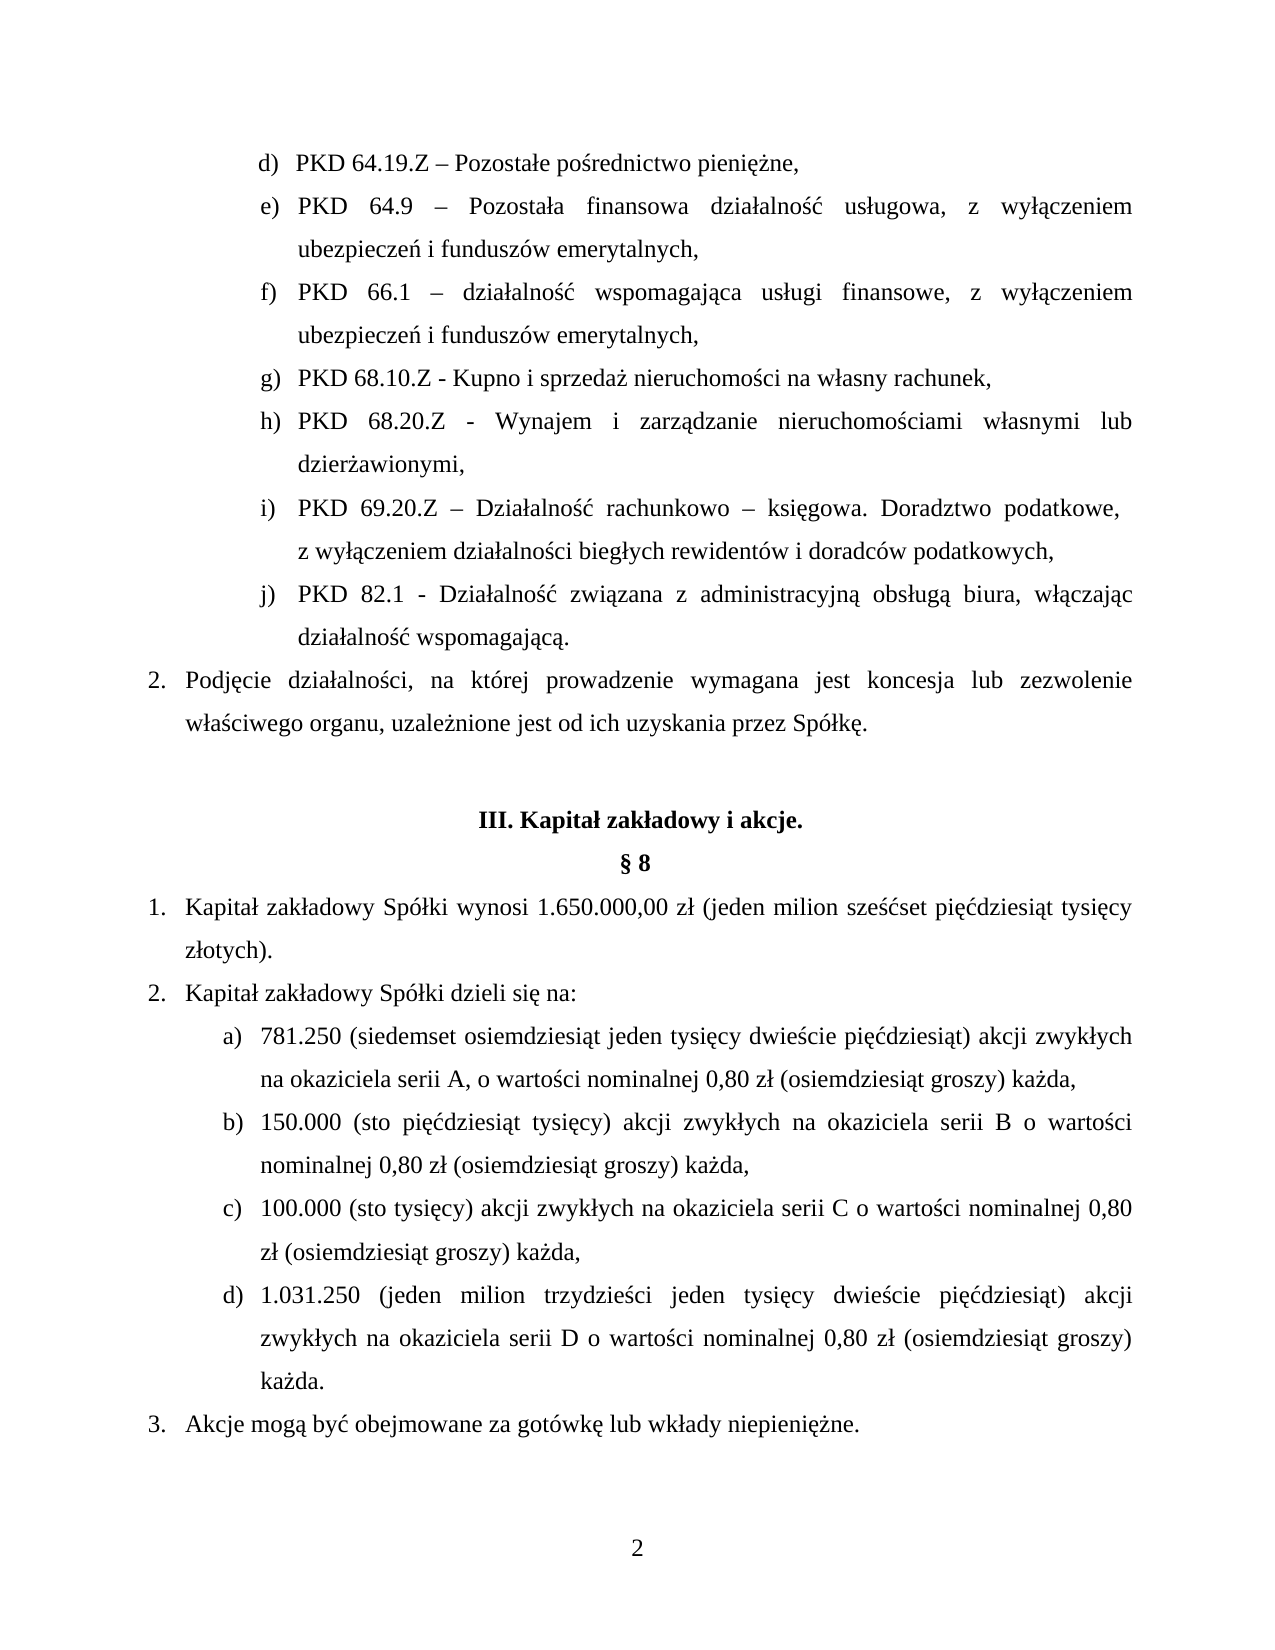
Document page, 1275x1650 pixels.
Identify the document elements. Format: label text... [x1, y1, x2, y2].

list PKD 66.1 – działalność wspomagająca usługi finansowe, z wyłączeniem ubezpieczeń i funduszów emerytalnych, [260, 277, 1133, 349]
list Kapitał zakładowy Spółki dzieli się na: [148, 978, 1133, 1007]
list Kapitał zakładowy Spółki wynosi 1.650.000,00 zł (jeden milion sześćset pięćdziesiąt tysięcy złotych). [148, 892, 1133, 963]
list PKD 69.20.Z – Działalność rachunkowo – księgowa. Doradztwo podatkowe, z wyłączeniem działalności biegłych rewidentów i doradców podatkowych, [260, 493, 1133, 564]
text § 8 [148, 848, 1122, 877]
list 150.000 (sto pięćdziesiąt tysięcy) akcji zwykłych na okaziciela serii B o wartości nominalnej 0,80 zł (osiemdziesiąt groszy) każda, [223, 1107, 1133, 1179]
list Podjęcie działalności, na której prowadzenie wymagana jest koncesja lub zezwolenie właściwego organu, uzależnione jest od ich uzyskania przez Spółkę. [148, 665, 1133, 737]
list PKD 68.10.Z - Kupno i sprzedaż nieruchomości na własny rachunek, [260, 363, 1133, 392]
list PKD 64.19.Z – Pozostałe pośrednictwo pieniężne, [258, 148, 1133, 176]
list Akcje mogą być obejmowane za gotówkę lub wkłady niepieniężne. [148, 1409, 1133, 1438]
list 781.250 (siedemset osiemdziesiąt jeden tysięcy dwieście pięćdziesiąt) akcji zwykłych na okaziciela serii A, o wartości nominalnej 0,80 zł (osiemdziesiąt groszy) każda, [223, 1021, 1133, 1093]
list PKD 68.20.Z - Wynajem i zarządzanie nieruchomościami własnymi lub dzierżawionymi, [260, 406, 1133, 478]
list PKD 64.9 – Pozostała finansowa działalność usługowa, z wyłączeniem ubezpieczeń i funduszów emerytalnych, [260, 191, 1133, 263]
list PKD 82.1 - Działalność związana z administracyjną obsługą biura, włączając działalność wspomagającą. [260, 579, 1133, 651]
list 100.000 (sto tysięcy) akcji zwykłych na okaziciela serii C o wartości nominalnej 0,80 zł (osiemdziesiąt groszy) każda, [223, 1193, 1133, 1265]
list III. Kapitał zakładowy i akcje. [148, 805, 1133, 834]
list 1.031.250 (jeden milion trzydzieści jeden tysięcy dwieście pięćdziesiąt) akcji zwykłych na okaziciela serii D o wartości nominalnej 0,80 zł (osiemdziesiąt groszy) każda. [223, 1280, 1133, 1395]
